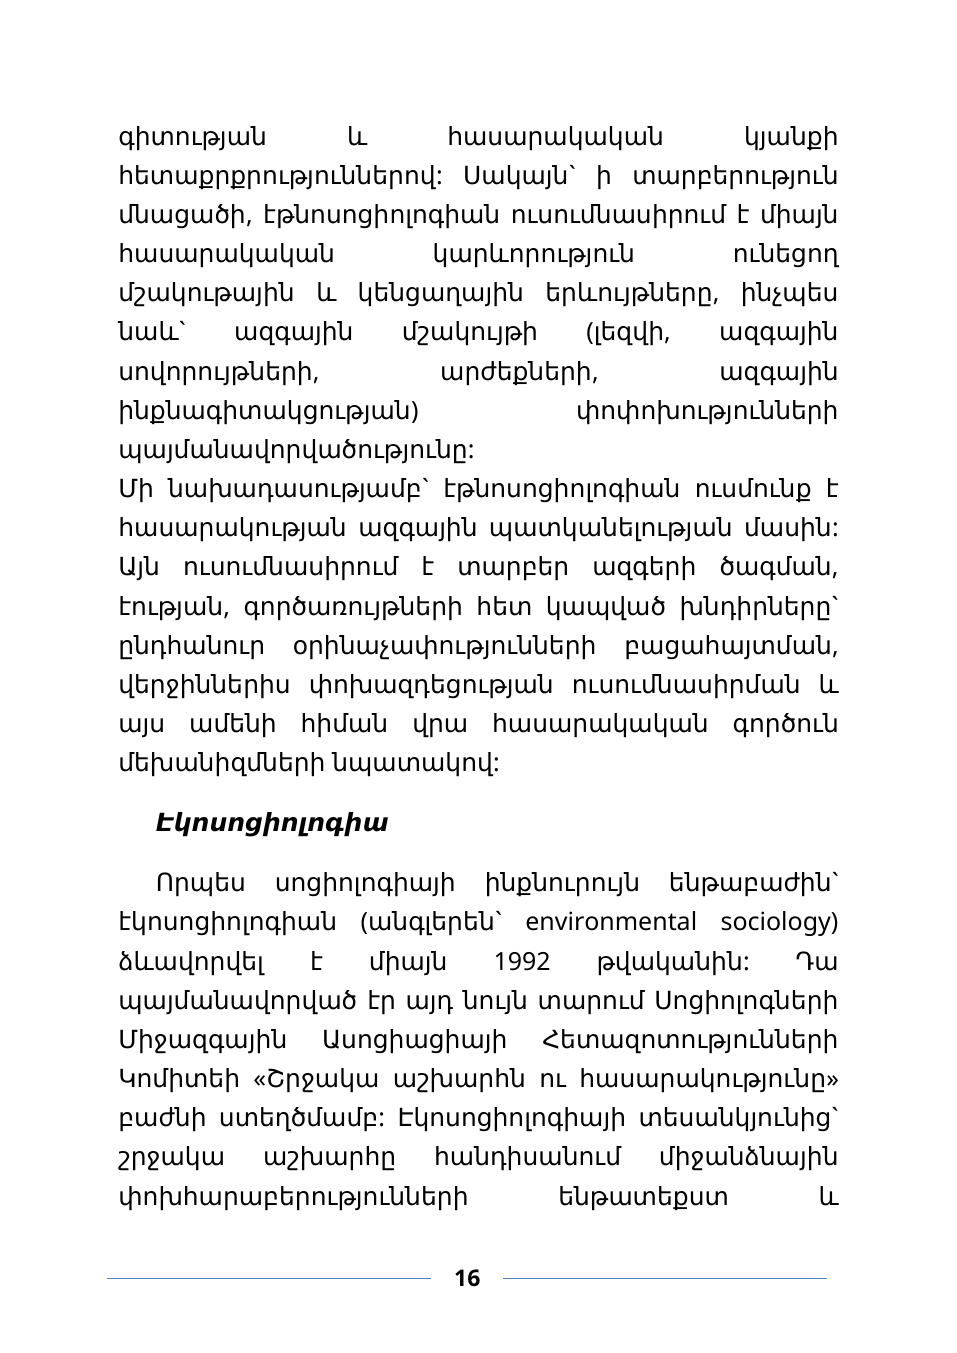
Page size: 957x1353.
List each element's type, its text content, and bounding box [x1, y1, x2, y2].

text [118, 865, 838, 1212]
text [118, 118, 838, 779]
text Էկոսոցիոլոգիա [118, 805, 838, 839]
